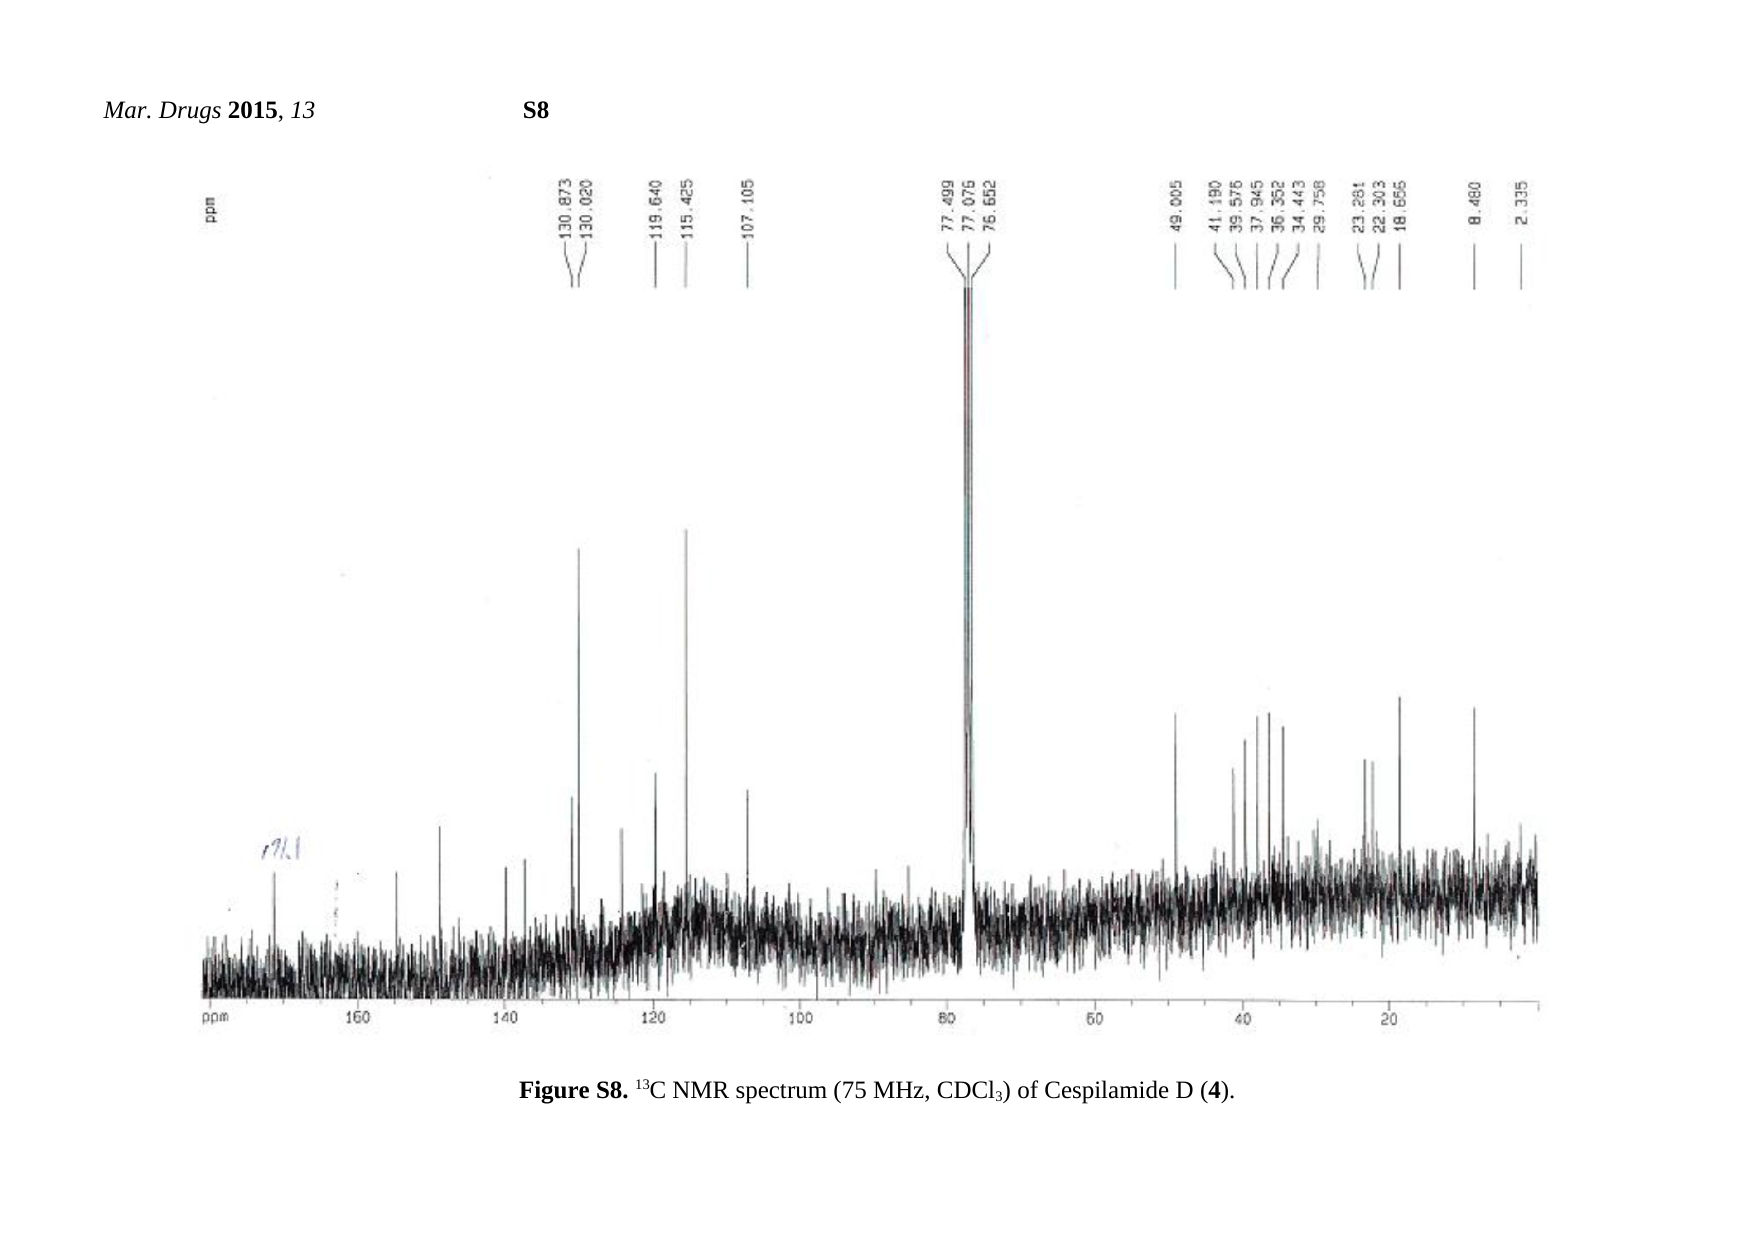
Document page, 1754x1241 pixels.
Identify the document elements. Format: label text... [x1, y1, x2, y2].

picture [179, 159, 1575, 1044]
text Figure S8. 13C NMR spectrum (75 MHz, CDCl3) of Cespilamide D (4). [103, 1069, 1651, 1104]
